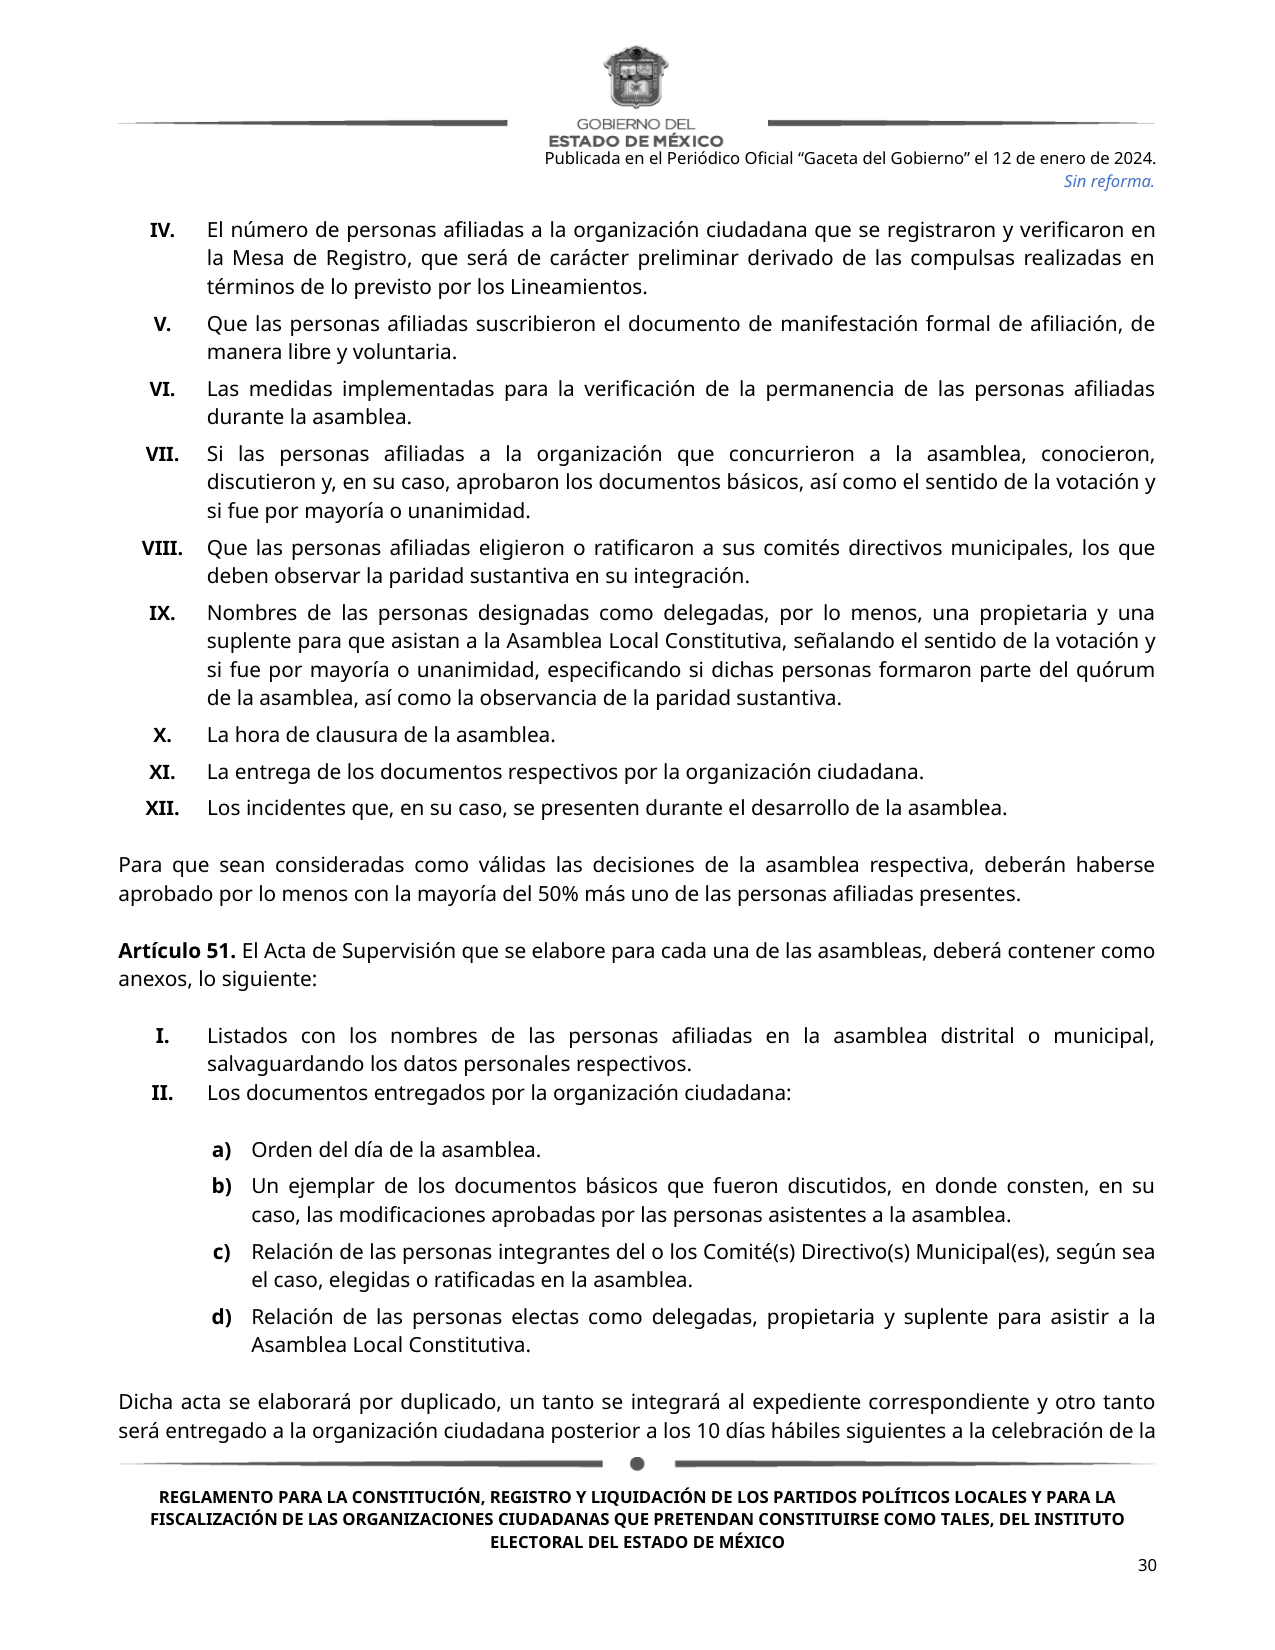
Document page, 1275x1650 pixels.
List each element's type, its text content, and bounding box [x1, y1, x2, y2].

list Nombres de las personas designadas como delegadas, por lo menos, una propietaria y una suplente para que asistan a la Asamblea Local Constitutiva, señalando el sentido de la votación y si fue por mayoría o unanimidad, especificando si dichas personas formaron parte del quórum de la asamblea, así como la observancia de la paridad sustantiva. [162, 598, 1157, 712]
list La hora de clausura de la asamblea. [162, 720, 1157, 748]
list Que las personas afiliadas eligieron o ratificaron a sus comités directivos municipales, los que deben observar la paridad sustantiva en su integración. [162, 533, 1157, 589]
picture [118, 44, 1155, 147]
text Para que sean consideradas como válidas las decisiones de la asamblea respectiva, deberán haberse aprobado por lo menos con la mayoría del 50% más uno de las personas afiliadas presentes. [118, 850, 1157, 907]
picture [118, 1457, 1157, 1471]
list Los documentos entregados por la organización ciudadana: [162, 1078, 1157, 1106]
list Si las personas afiliadas a la organización que concurrieron a la asamblea, conocieron, discutieron y, en su caso, aprobaron los documentos básicos, así como el sentido de la votación y si fue por mayoría o unanimidad. [162, 439, 1157, 524]
list El número de personas afiliadas a la organización ciudadana que se registraron y verificaron en la Mesa de Registro, que será de carácter preliminar derivado de las compulsas realizadas en términos de lo previsto por los Lineamientos. [162, 215, 1157, 300]
list Los incidentes que, en su caso, se presenten durante el desarrollo de la asamblea. [162, 793, 1157, 822]
text Artículo 51. El Acta de Supervisión que se elabore para cada una de las asambleas, deberá contener como anexos, lo siguiente: [118, 936, 1157, 993]
list Relación de las personas integrantes del o los Comité(s) Directivo(s) Municipal(es), según sea el caso, elegidas o ratificadas en la asamblea. [221, 1237, 1157, 1294]
list Orden del día de la asamblea. [221, 1135, 1157, 1163]
list Relación de las personas electas como delegadas, propietaria y suplente para asistir a la Asamblea Local Constitutiva. [222, 1302, 1157, 1359]
list Que las personas afiliadas suscribieron el documento de manifestación formal de afiliación, de manera libre y voluntaria. [162, 309, 1157, 366]
list Listados con los nombres de las personas afiliadas en la asamblea distrital o municipal, salvaguardando los datos personales respectivos. [162, 1021, 1157, 1078]
list La entrega de los documentos respectivos por la organización ciudadana. [162, 757, 1157, 785]
list Las medidas implementadas para la verificación de la permanencia de las personas afiliadas durante la asamblea. [162, 374, 1157, 431]
list Un ejemplar de los documentos básicos que fueron discutidos, en donde consten, en su caso, las modificaciones aprobadas por las personas asistentes a la asamblea. [221, 1172, 1157, 1228]
